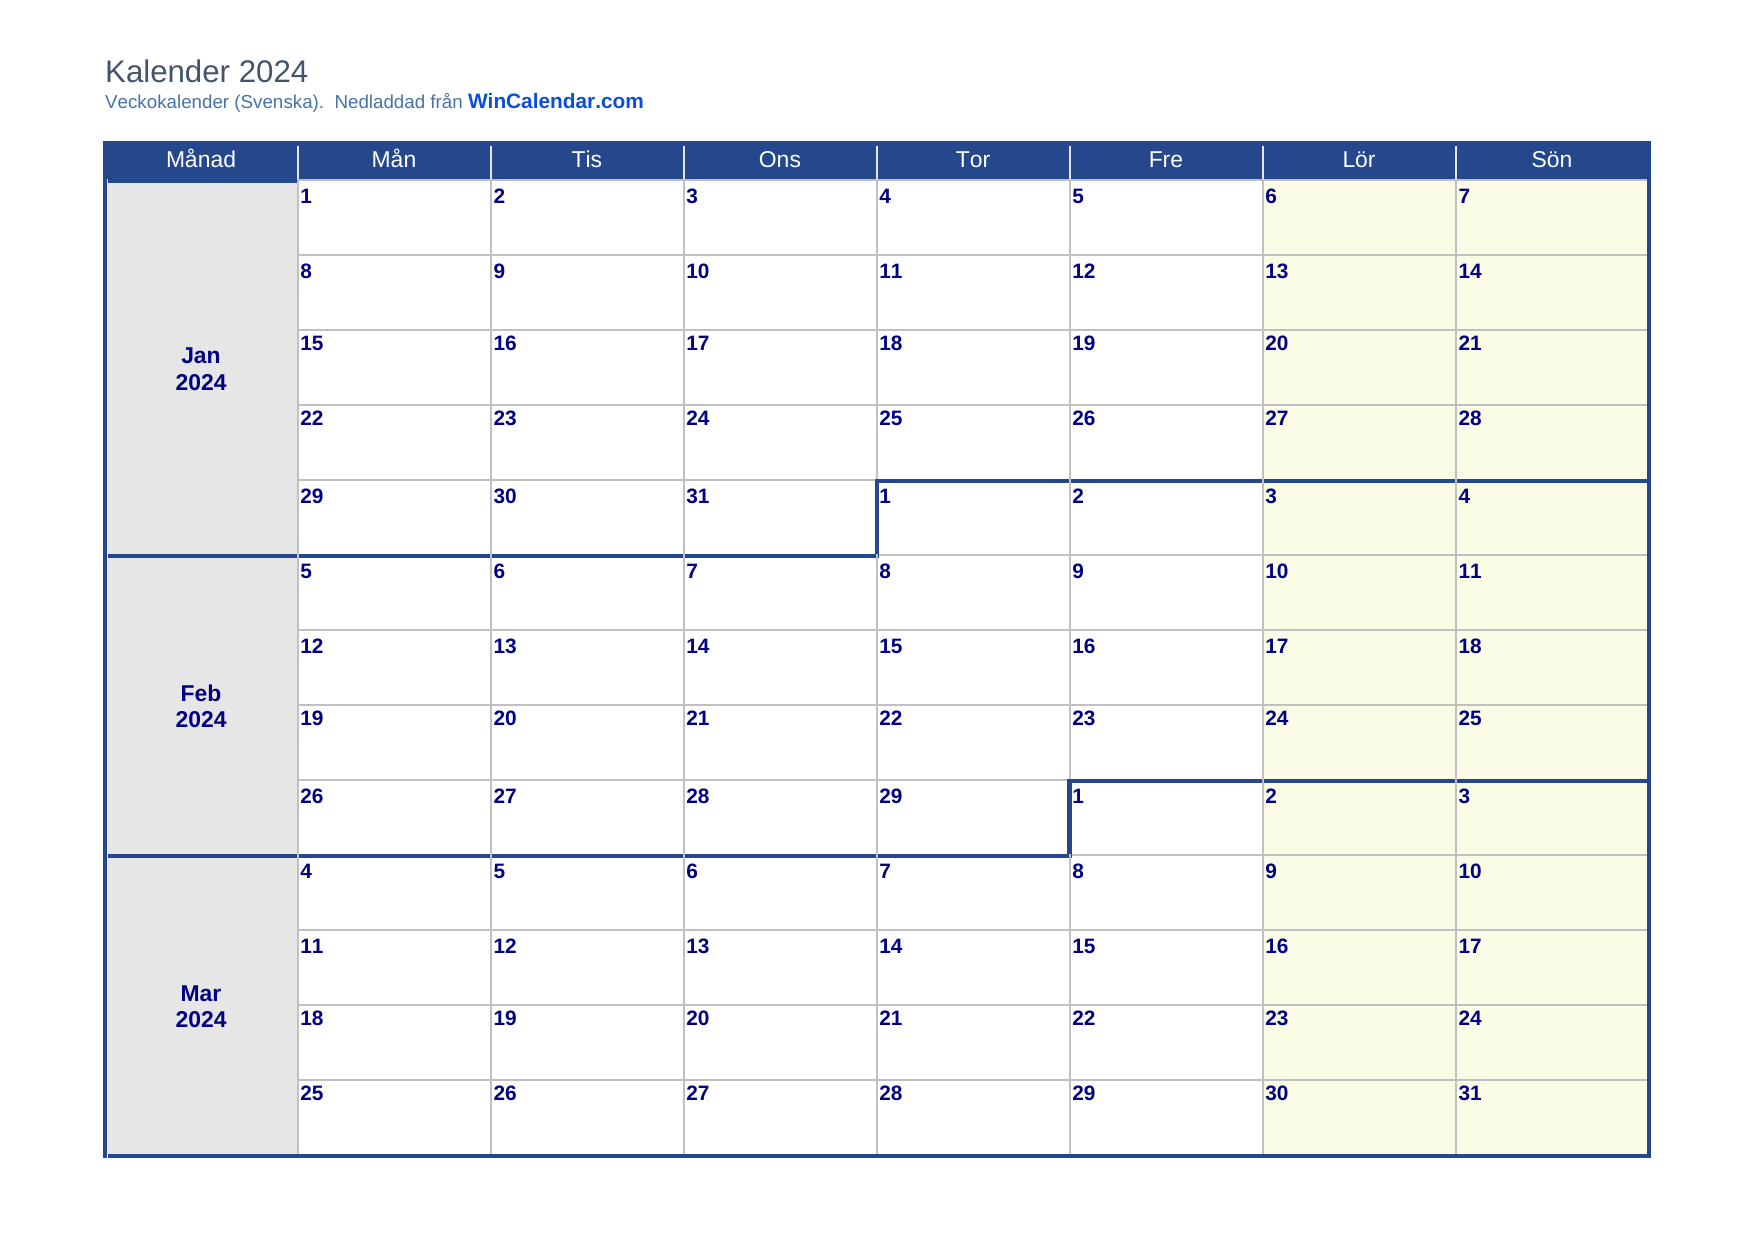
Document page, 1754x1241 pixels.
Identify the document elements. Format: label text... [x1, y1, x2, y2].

table_header Lör [1264, 146, 1455, 179]
table_cell 4 [1457, 483, 1647, 554]
table_cell 6 [685, 858, 876, 929]
table_cell 19 [1071, 331, 1262, 404]
table_cell 28 [878, 1081, 1069, 1154]
table_cell 11 [1457, 556, 1647, 629]
table_cell 1 [299, 181, 490, 254]
table_cell 25 [299, 1081, 490, 1154]
text Kalender 2024 Veckokalender (Svenska). Nedladdad från WinCalendar.com [105, 53, 1649, 141]
table_cell Feb 2024 [107, 555, 297, 854]
table_cell 10 [1264, 556, 1455, 629]
table_cell 9 [492, 256, 683, 329]
table_cell 9 [1264, 856, 1455, 929]
table_cell 23 [1264, 1006, 1455, 1079]
table_cell 9 [1071, 556, 1262, 629]
table_cell 27 [1264, 406, 1455, 479]
table_cell 7 [878, 858, 1069, 929]
table_cell 1 [879, 483, 1069, 554]
table_cell 19 [492, 1006, 683, 1079]
table_header Tor [878, 146, 1069, 179]
table_cell 15 [1071, 931, 1262, 1004]
table_cell 3 [1457, 783, 1647, 854]
table_cell 26 [1071, 406, 1262, 479]
table_cell 20 [1264, 331, 1455, 404]
table_cell 3 [685, 181, 876, 254]
table_cell 28 [685, 781, 876, 854]
table_cell 17 [685, 331, 876, 404]
table_cell 5 [299, 558, 490, 629]
table_cell 20 [492, 706, 683, 779]
table_cell Jan 2024 [107, 180, 297, 554]
table_cell 4 [878, 181, 1069, 254]
table_cell 2 [492, 181, 683, 254]
table_cell 19 [299, 706, 490, 779]
table_header Mån [299, 146, 490, 179]
table_cell 27 [685, 1081, 876, 1154]
table_cell 1 [1072, 783, 1262, 854]
table_cell 30 [1264, 1081, 1455, 1154]
table_cell 3 [1264, 483, 1455, 554]
table_cell 29 [878, 781, 1067, 854]
table_cell Mar 2024 [107, 855, 297, 1154]
table_cell 30 [492, 481, 683, 554]
table_cell 2 [1071, 483, 1262, 554]
table_cell 25 [878, 406, 1069, 479]
table_cell 18 [299, 1006, 490, 1079]
table_cell 13 [492, 631, 683, 704]
table_cell 5 [492, 858, 683, 929]
table_cell 10 [1457, 856, 1647, 929]
table_cell 18 [878, 331, 1069, 404]
table_cell 8 [299, 256, 490, 329]
table_cell 2 [1264, 783, 1455, 854]
table_cell 26 [492, 1081, 683, 1154]
table_cell 13 [1264, 256, 1455, 329]
table_cell 7 [1457, 181, 1647, 254]
table_cell 28 [1457, 406, 1647, 479]
table_cell 25 [1457, 706, 1647, 779]
table_cell 23 [1071, 706, 1262, 779]
table_cell 10 [685, 256, 876, 329]
table_cell 6 [492, 558, 683, 629]
table_cell 12 [1071, 256, 1262, 329]
table_cell 6 [1264, 181, 1455, 254]
table_cell 29 [1071, 1081, 1262, 1154]
table_cell 16 [1071, 631, 1262, 704]
table_header Månad [107, 146, 297, 179]
table_cell 11 [299, 931, 490, 1004]
table_cell 18 [1457, 631, 1647, 704]
table_header Ons [685, 146, 876, 179]
table_header Fre [1071, 146, 1262, 179]
table_cell 21 [878, 1006, 1069, 1079]
table_cell 26 [299, 781, 490, 854]
table_cell 22 [878, 706, 1069, 779]
table_header Sön [1457, 146, 1647, 179]
table_cell 27 [492, 781, 683, 854]
table_cell 4 [299, 858, 490, 929]
table_cell 13 [685, 931, 876, 1004]
table_cell 15 [878, 631, 1069, 704]
table_cell 12 [492, 931, 683, 1004]
table_cell 8 [878, 556, 1069, 629]
table_cell 20 [685, 1006, 876, 1079]
table_cell 14 [1457, 256, 1647, 329]
table_header Tis [492, 146, 683, 179]
table_cell 29 [299, 481, 490, 554]
table_cell 22 [299, 406, 490, 479]
table_cell 17 [1264, 631, 1455, 704]
table_cell 12 [299, 631, 490, 704]
table_cell 21 [1457, 331, 1647, 404]
table_cell 24 [1264, 706, 1455, 779]
table_cell 16 [492, 331, 683, 404]
table_cell 8 [1071, 856, 1262, 929]
table_cell 16 [1264, 931, 1455, 1004]
table_cell 31 [1457, 1081, 1647, 1154]
table_cell 11 [878, 256, 1069, 329]
table_cell 7 [685, 558, 876, 629]
table_cell 5 [1071, 181, 1262, 254]
table_cell 21 [685, 706, 876, 779]
table_cell 15 [299, 331, 490, 404]
table_cell 14 [685, 631, 876, 704]
table_cell 24 [685, 406, 876, 479]
table_cell 22 [1071, 1006, 1262, 1079]
table_cell 17 [1457, 931, 1647, 1004]
table_cell 14 [878, 931, 1069, 1004]
table_cell 24 [1457, 1006, 1647, 1079]
table_cell 31 [685, 481, 875, 554]
table_cell 23 [492, 406, 683, 479]
